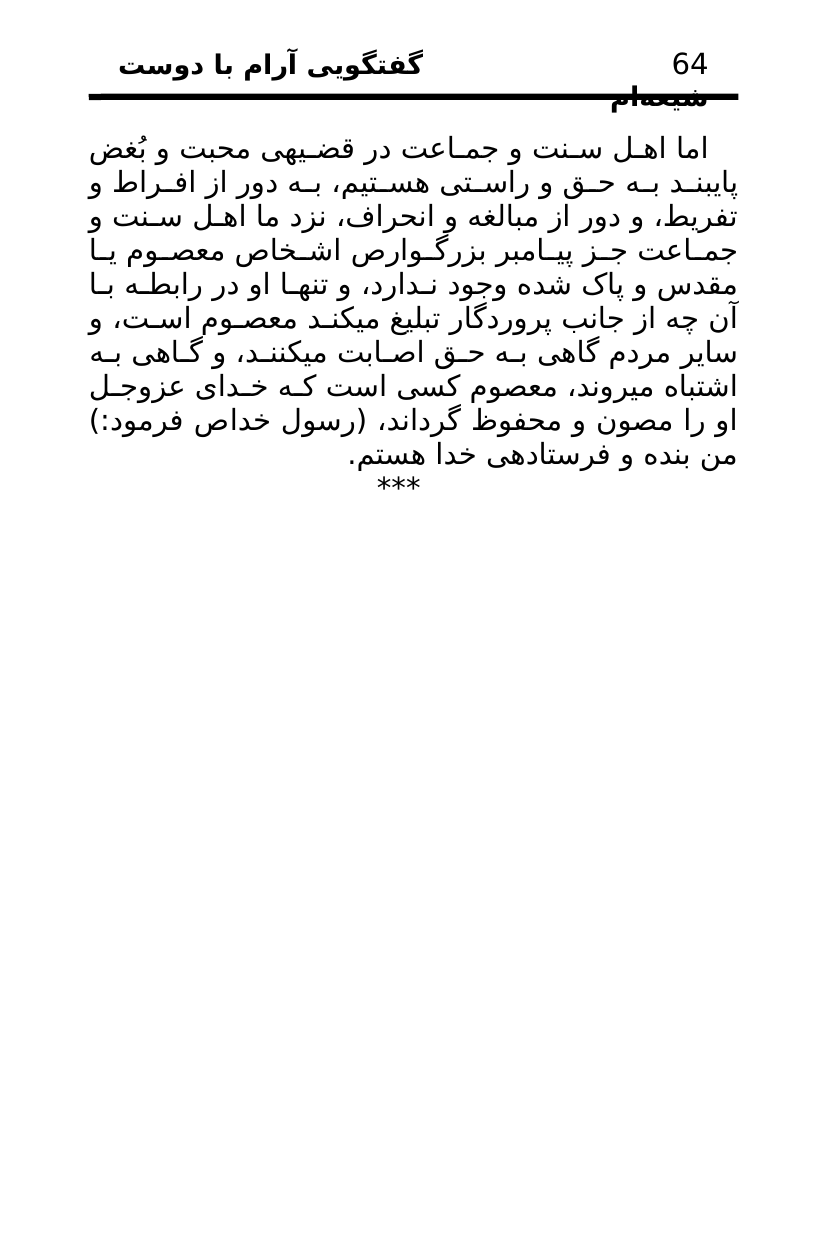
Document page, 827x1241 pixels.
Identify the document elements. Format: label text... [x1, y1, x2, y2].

text *** [89, 471, 738, 505]
text اما اهل سنت و جماعت در قضیه‏ی محبت و بُغض پایبند به حق و راستی هستیم، به دور از افراط و تفریط، و دور از مبالغه و انحراف، نزد ما اهل سنت و جماعت جز پیامبر بزرگوارص اشخاص معصوم یا مقدس و پاک شده وجود ندارد، و تنها او در رابطه با آن چه از جانب پروردگار تبلیغ می‏کند معصوم است، و سایر مردم گاهی به حق اصابت می‏کنند، و گاهی به اشتباه می‏روند، معصوم کسی است که خدای عزوجل او را مصون و محفوظ گرداند، (رسول خداص فرمود:) من بنده و فرستاده‏ی خدا هستم. [89, 132, 738, 471]
